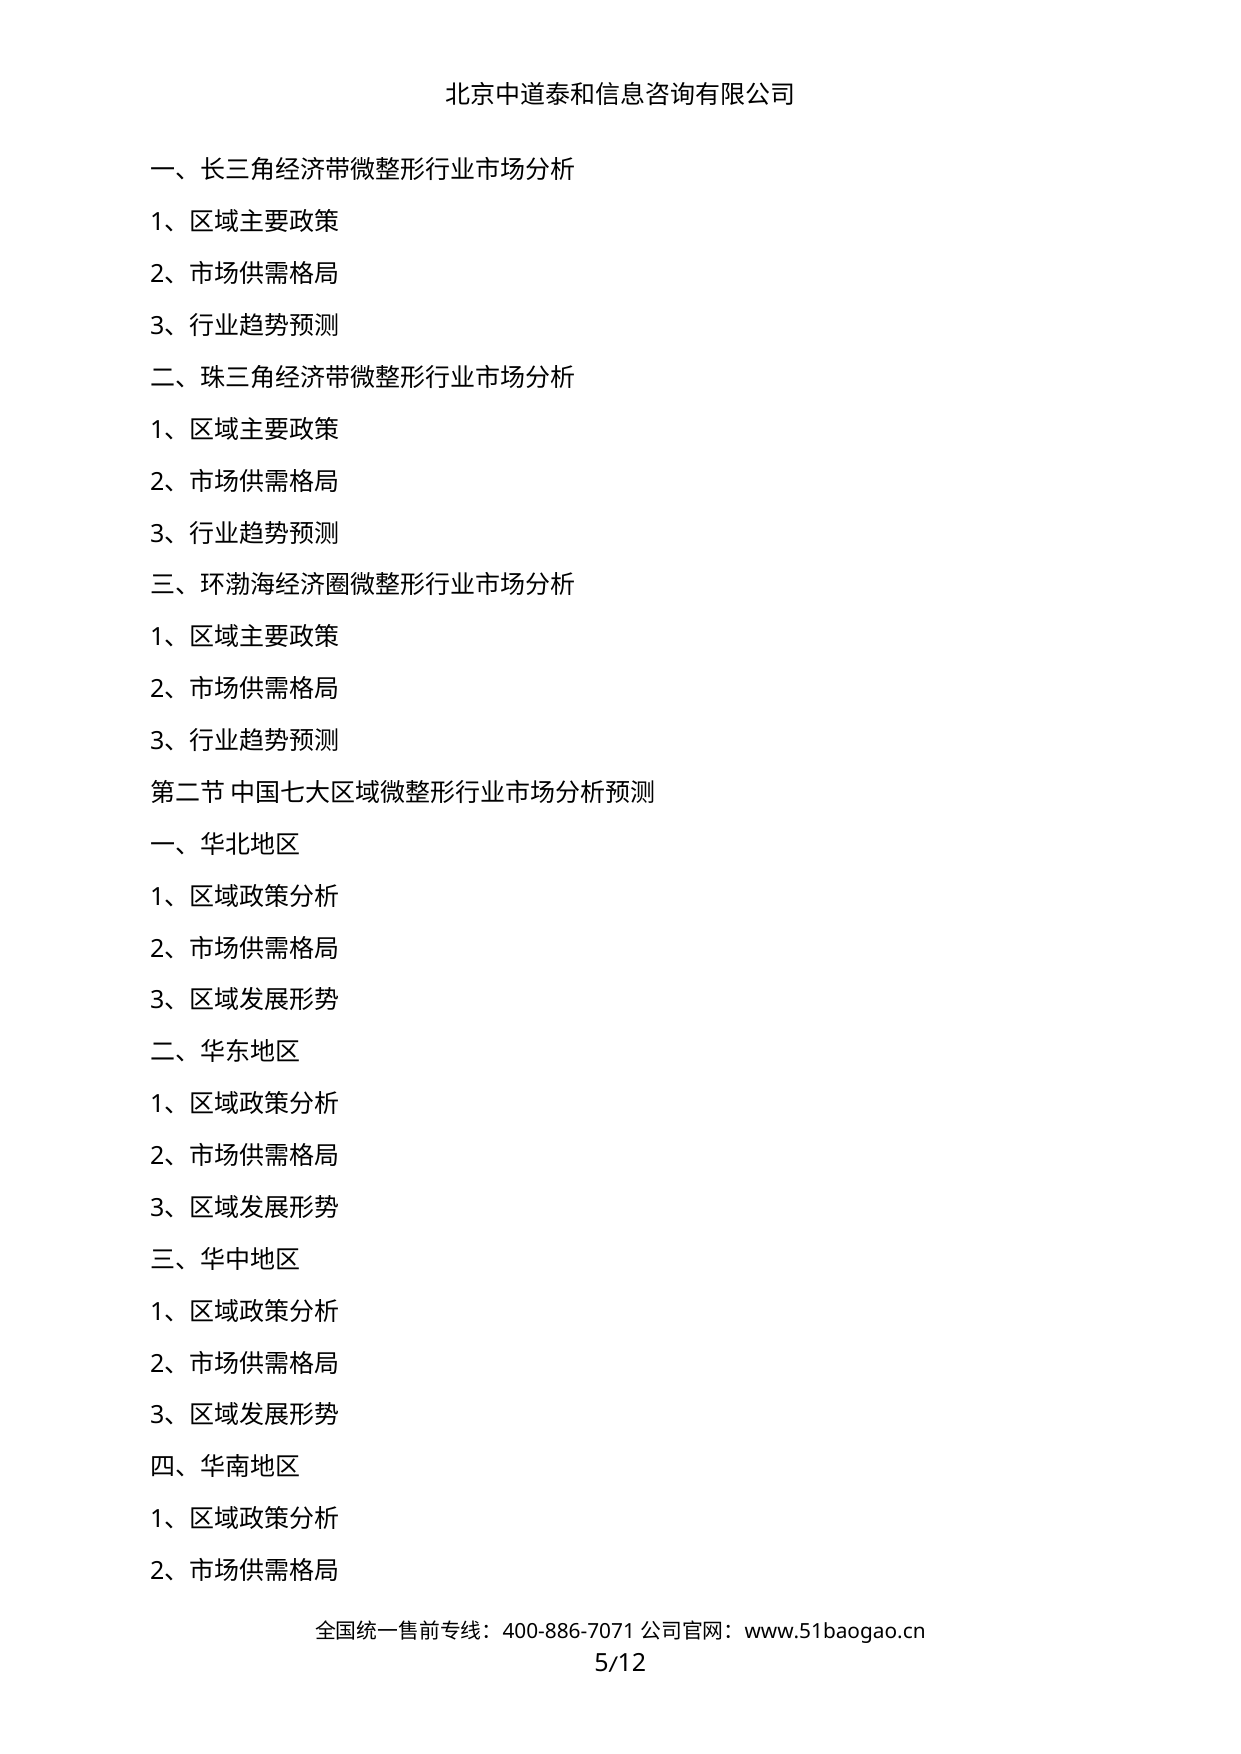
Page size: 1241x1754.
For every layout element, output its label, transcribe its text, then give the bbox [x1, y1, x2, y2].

text 1、区域主要政策 [150, 202, 1090, 238]
text 四、华南地区 [150, 1447, 1090, 1483]
text 一、华北地区 [150, 824, 1090, 861]
text 3、区域发展形势 [150, 1187, 1090, 1224]
text 2、市场供需格局 [150, 669, 1090, 705]
text 1、区域政策分析 [150, 876, 1090, 912]
text 三、环渤海经济圈微整形行业市场分析 [150, 565, 1090, 601]
text 二、华东地区 [150, 1032, 1090, 1068]
text 2、市场供需格局 [150, 1343, 1090, 1379]
text 2、市场供需格局 [150, 461, 1090, 497]
text 3、区域发展形势 [150, 1395, 1090, 1431]
text 1、区域主要政策 [150, 409, 1090, 446]
text 3、行业趋势预测 [150, 721, 1090, 757]
text 二、珠三角经济带微整形行业市场分析 [150, 357, 1090, 394]
text 2、市场供需格局 [150, 1551, 1090, 1587]
text 1、区域政策分析 [150, 1084, 1090, 1120]
text 三、华中地区 [150, 1239, 1090, 1276]
text 2、市场供需格局 [150, 254, 1090, 290]
text 1、区域主要政策 [150, 617, 1090, 653]
text 2、市场供需格局 [150, 928, 1090, 964]
text 1、区域政策分析 [150, 1499, 1090, 1535]
text 3、区域发展形势 [150, 980, 1090, 1016]
text 3、行业趋势预测 [150, 306, 1090, 342]
text 2、市场供需格局 [150, 1136, 1090, 1172]
text 一、长三角经济带微整形行业市场分析 [150, 150, 1090, 186]
text 1、区域政策分析 [150, 1291, 1090, 1327]
text 3、行业趋势预测 [150, 513, 1090, 549]
text 第二节 中国七大区域微整形行业市场分析预测 [150, 772, 1090, 809]
